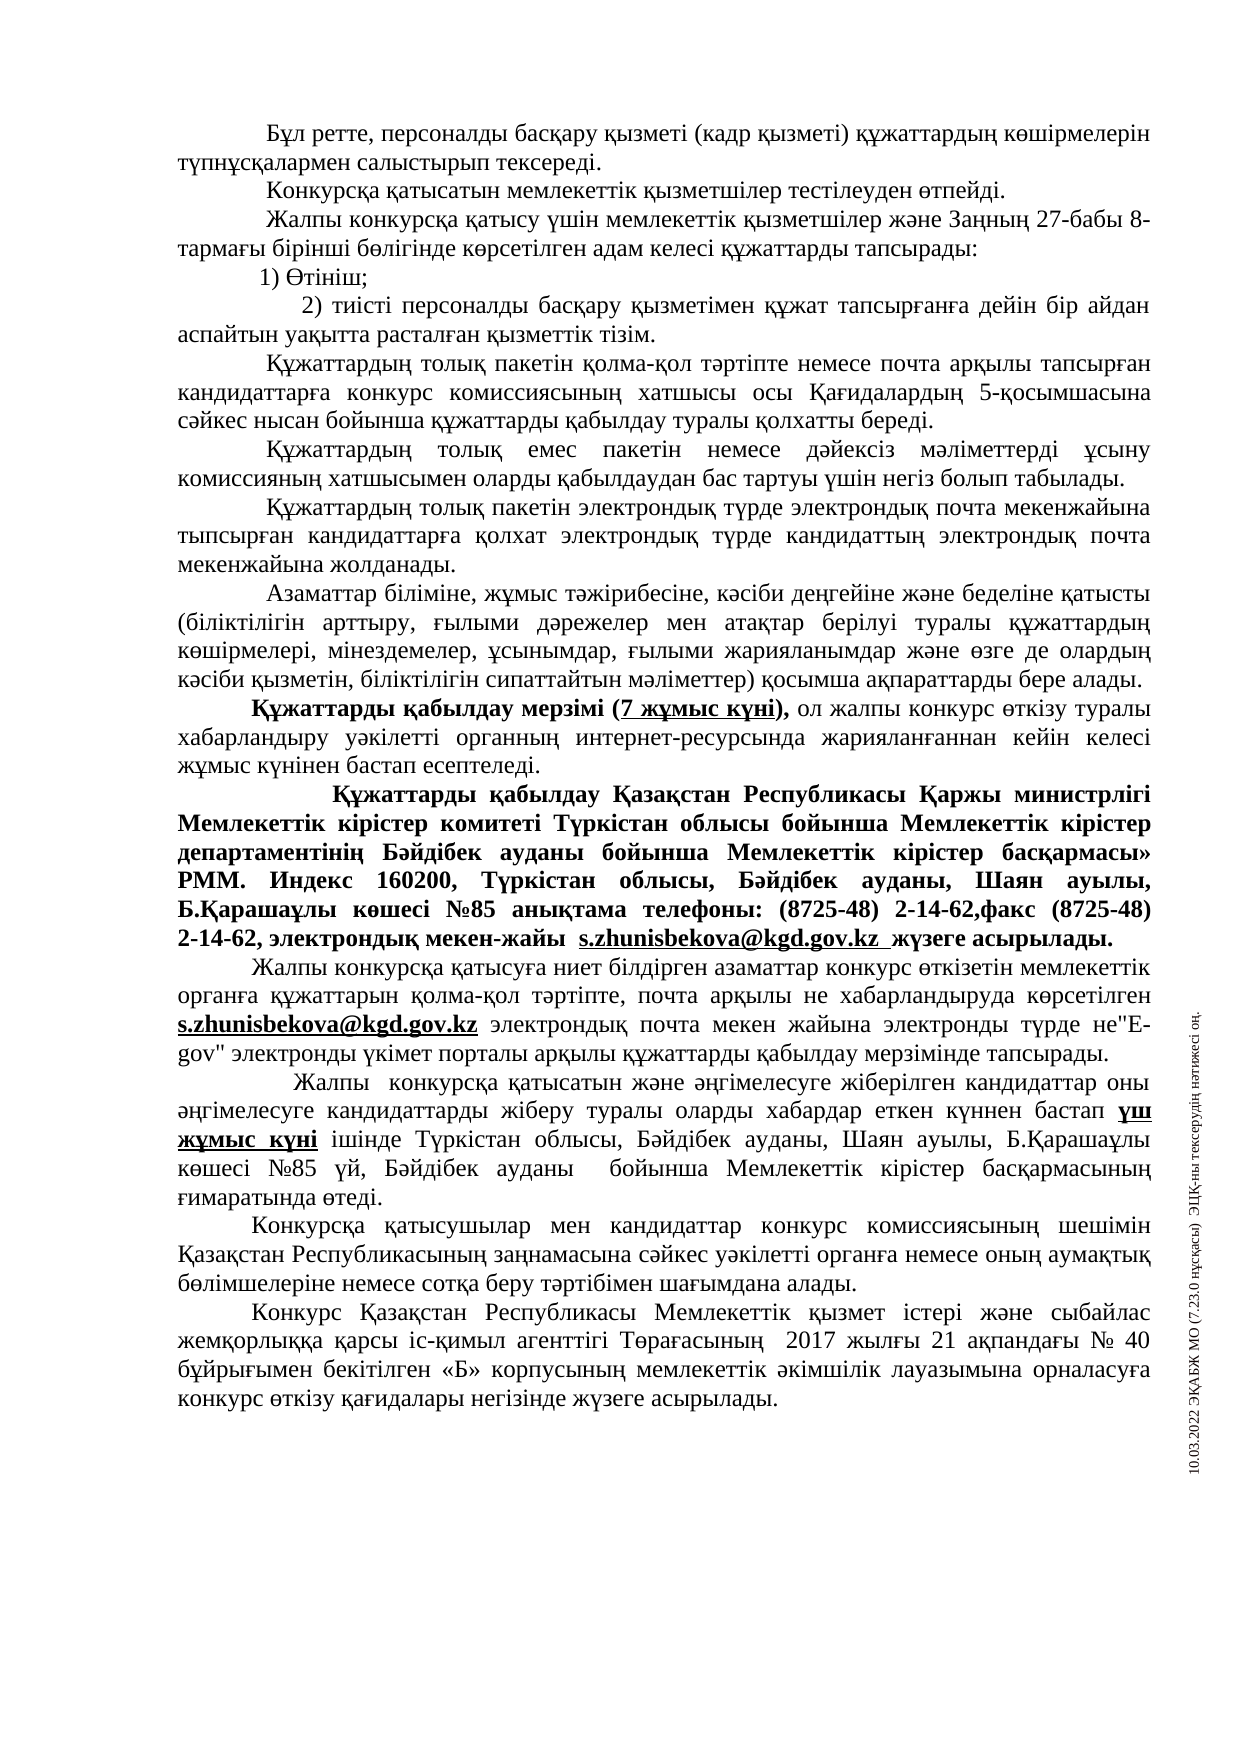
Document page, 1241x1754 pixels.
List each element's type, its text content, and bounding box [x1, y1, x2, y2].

text Құжаттардың толық пакетін электрондық түрде электрондық почта мекенжайына тыпсырған кандидаттарға қолхат электрондық түрде кандидаттың электрондық почта мекенжайына жолданады. [177, 492, 1152, 578]
text Бұл ретте, персоналды басқару қызметі (кадр қызметі) құжаттардың көшірмелерін түпнұсқалармен салыстырып тексереді. [177, 118, 1152, 176]
text Құжаттардың толық пакетін қолма-қол тәртіпте немесе почта арқылы тапсырған кандидаттарға конкурс комиссиясының хатшысы осы Қағидалардың 5-қосымшасына сәйкес нысан бойынша құжаттарды қабылдау туралы қолхатты береді. [177, 348, 1152, 434]
text Конкурс Қазақстан Республикасы Мемлекеттік қызмет істері және сыбайлас жемқорлыққа қарсы іс-қимыл агенттігі Төрағасының 2017 жылғы 21 ақпандағы № 40 бұйрығымен бекітілген «Б» корпусының мемлекеттік әкімшілік лауазымына орналасуға конкурс өткізу қағидалары негізінде жүзеге асырылады. [177, 1297, 1152, 1412]
text 1) Өтініш; [177, 262, 1152, 291]
text Құжаттарды қабылдау Қазақстан Республикасы Қаржы министрлігі Мемлекеттік кірістер комитеті Түркістан облысы бойынша Мемлекеттік кірістер департаментінің Бәйдібек ауданы бойынша Мемлекеттік кірістер басқармасы» РММ. Индекс 160200, Түркістан облысы, Бәйдібек ауданы, Шаян ауылы, Б.Қарашаұлы көшесі №85 анықтама телефоны: (8725-48) 2-14-62,факс (8725-48) 2-14-62, электрондық мекен-жайы s.zhunisbekova@kgd.gov.kz жүзеге асырылады. [177, 779, 1152, 952]
text Жалпы конкурсқа қатысатын және әңгімелесуге жіберілген кандидаттар оны әңгімелесуге кандидаттарды жіберу туралы оларды хабардар еткен күннен бастап үш жұмыс күні ішінде Түркістан облысы, Бәйдібек ауданы, Шаян ауылы, Б.Қарашаұлы көшесі №85 үй, Бәйдібек ауданы бойынша Мемлекеттік кірістер басқармасының ғимаратында өтеді. [177, 1067, 1152, 1211]
text Азаматтар бiлiмiне, жұмыс тәжiрибесiне, кәсiби деңгейіне және беделіне қатысты (бiлiктiлiгiн арттыру, ғылыми дәрежелер мен атақтар берiлуi туралы құжаттардың көшiрмелерi, мiнездемелер, ұсынымдар, ғылыми жарияланымдар және өзге де олардың кәсіби қызметін, біліктілігін сипаттайтын мәліметтер) қосымша ақпараттарды бере алады. [177, 578, 1152, 693]
text Құжаттарды қабылдау мерзімі (7 жұмыс күні), ол жалпы конкурс өткізу туралы хабарландыру уәкілетті органның интернет-ресурсында жарияланғаннан кейін келесі жұмыс күнінен бастап есептеледі. [177, 693, 1152, 779]
text 2) тиісті персоналды басқару қызметімен құжат тапсырғанға дейін бір айдан аспайтын уақытта расталған қызметтік тізім. [177, 291, 1152, 348]
text Құжаттардың толық емес пакетін немесе дәйексіз мәліметтерді ұсыну комиссияның хатшысымен оларды қабылдаудан бас тартуы үшін негіз болып табылады. [177, 434, 1152, 492]
text Конкурсқа қатысушылар мен кандидаттар конкурс комиссиясының шешімін Қазақстан Республикасының заңнамасына сәйкес уәкілетті органға немесе оның аумақтық бөлімшелеріне немесе сотқа беру тәртібімен шағымдана алады. [177, 1211, 1152, 1297]
text Жалпы конкурсқа қатысу үшін мемлекеттік қызметшілер және Заңның 27-бабы 8-тармағы бірінші бөлігінде көрсетілген адам келесі құжаттарды тапсырады: [177, 204, 1152, 262]
text Жалпы конкурсқа қатысуға ниет білдірген азаматтар конкурс өткізетін мемлекеттік органға құжаттарын қолма-қол тәртіпте, почта арқылы не хабарландыруда көрсетілген s.zhunisbekova@kgd.gov.kz электрондық почта мекен жайына электронды түрде не"Е-gov" электронды үкімет порталы арқылы құжаттарды қабылдау мерзімінде тапсырады. [177, 952, 1152, 1067]
text Конкурсқа қатысатын мемлекеттік қызметшілер тестілеуден өтпейді. [177, 176, 1152, 204]
